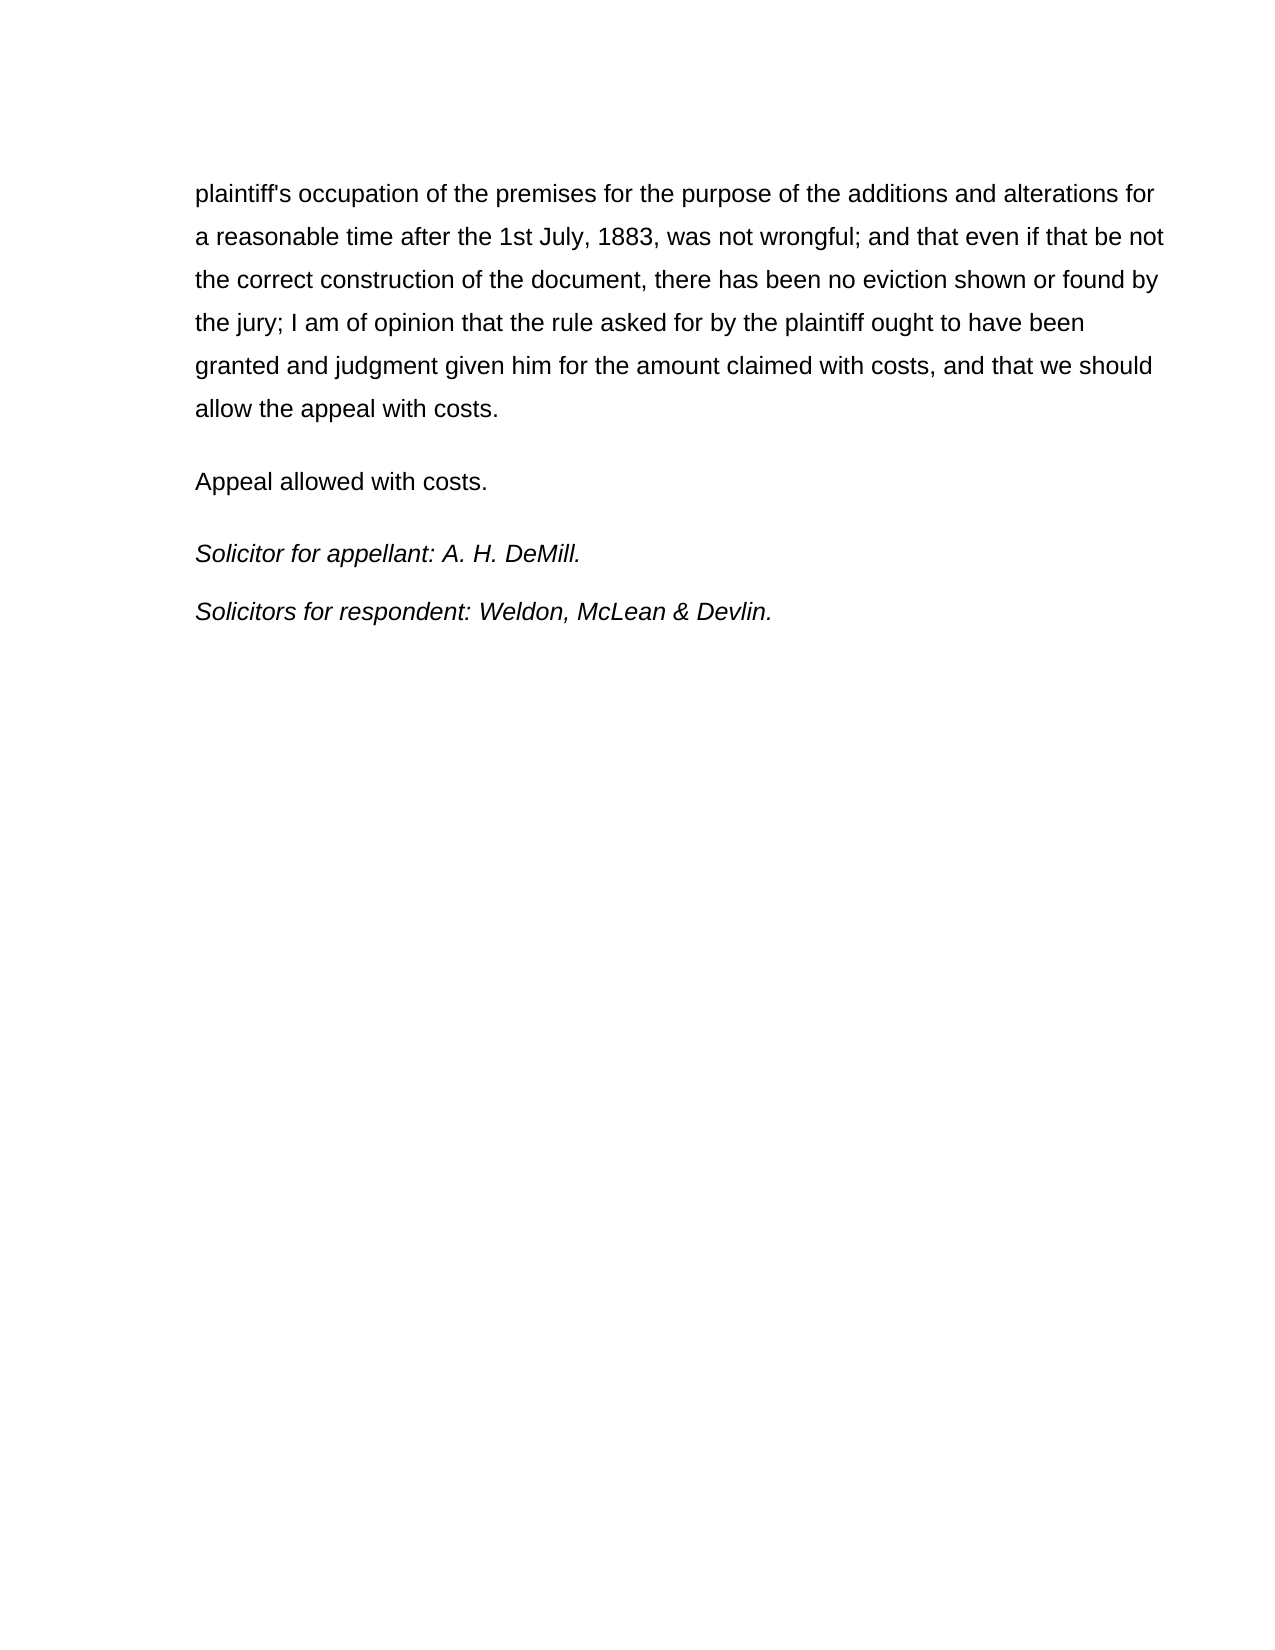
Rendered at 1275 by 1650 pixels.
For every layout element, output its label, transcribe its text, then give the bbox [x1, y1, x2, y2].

text Solicitor for appellant: A. H. DeMill. [195, 539, 1170, 568]
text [195, 179, 1170, 423]
text Appeal allowed with costs. [195, 467, 1170, 495]
text Solicitors for respondent: Weldon, McLean & Devlin. [195, 597, 1170, 626]
